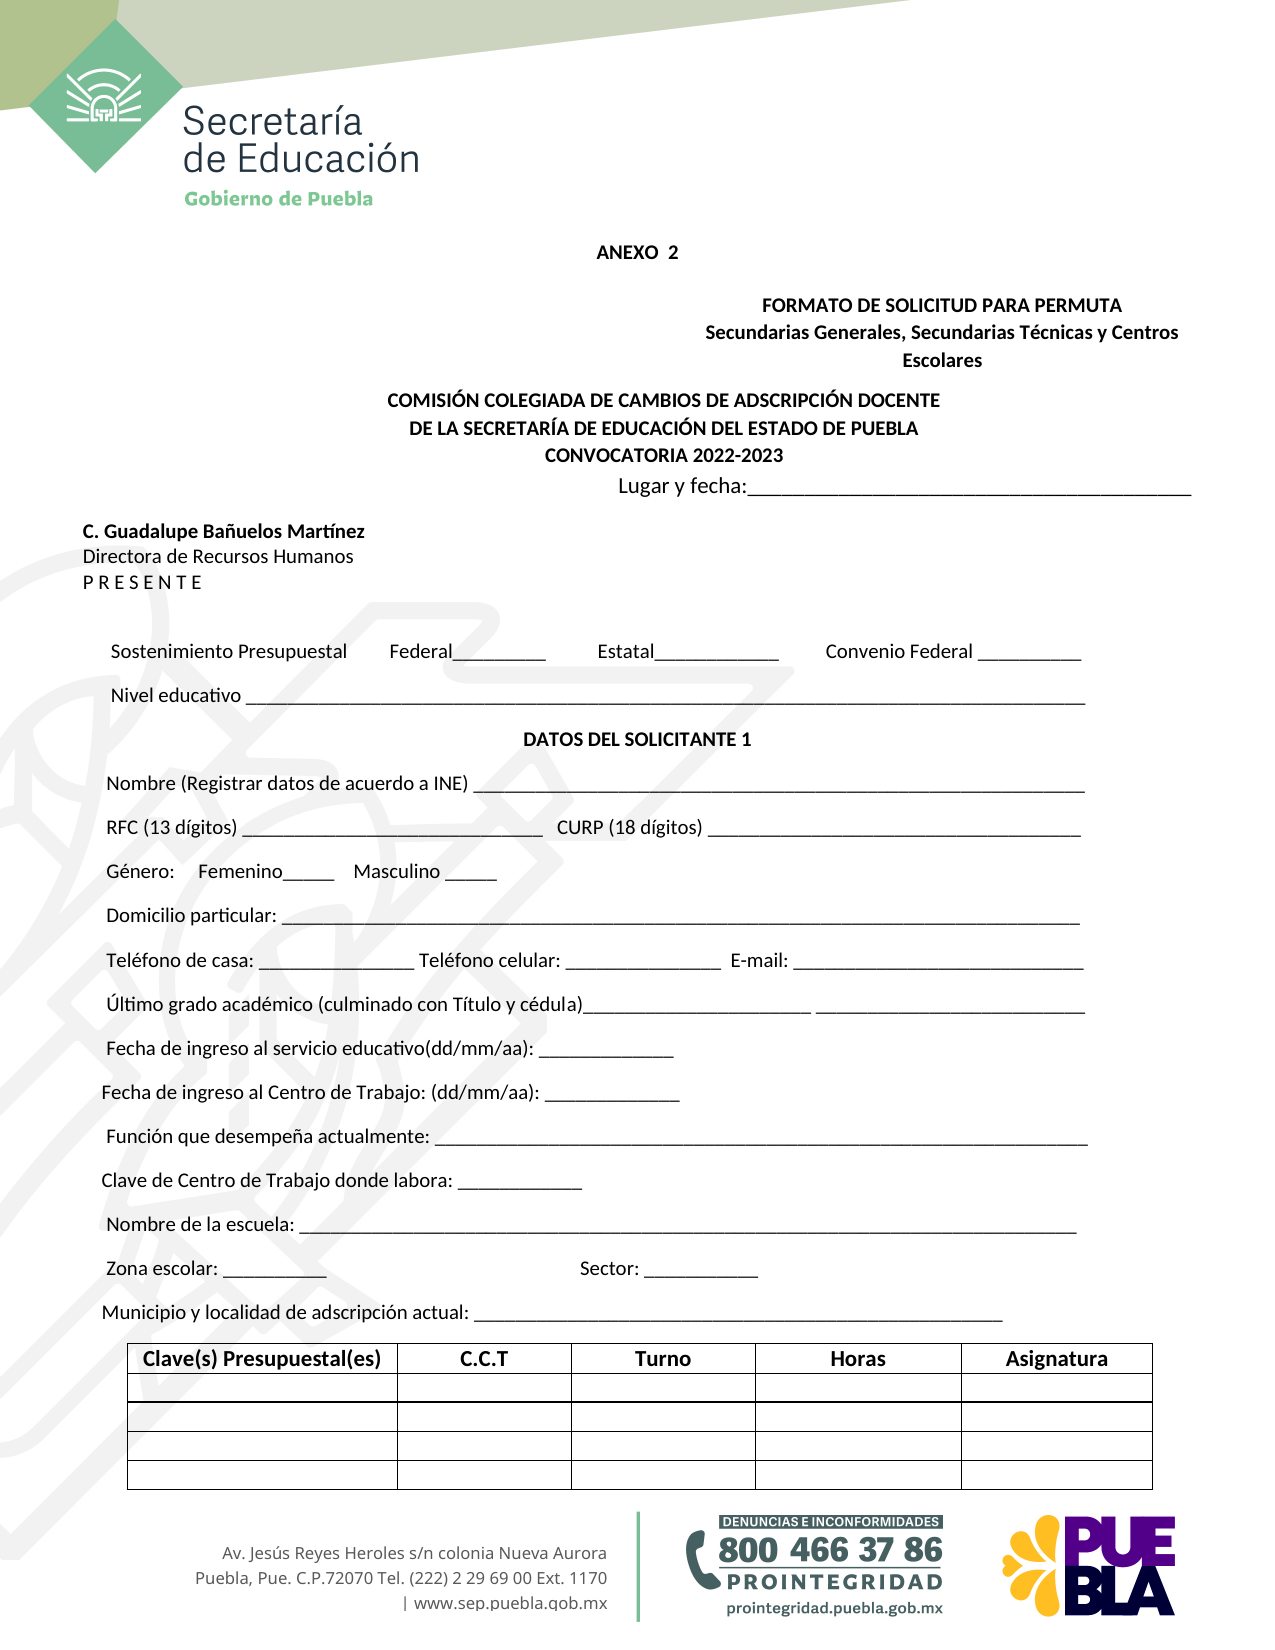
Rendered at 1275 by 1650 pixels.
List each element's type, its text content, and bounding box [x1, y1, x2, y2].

text Domicilio particular: _____________________________________________________________________________ [83, 903, 1192, 928]
text Lugar y fecha:_______________________________________ [83, 471, 1192, 499]
text Directora de Recursos Humanos [83, 543, 1192, 569]
text P R E S E N T E [83, 569, 1192, 594]
text Clave de Centro de Trabajo donde labora: ____________ [83, 1167, 1192, 1192]
text C. Guadalupe Bañuelos Martínez [83, 518, 1192, 543]
table_cell [962, 1461, 1152, 1489]
text Género: Femenino_____ Masculino _____ [83, 859, 1192, 884]
table_cell [128, 1374, 397, 1401]
table_cell [572, 1403, 755, 1431]
text Nombre de la escuela: ___________________________________________________________________________ [83, 1211, 1192, 1237]
table_cell [962, 1432, 1152, 1459]
table_cell [756, 1403, 961, 1431]
table_header Turno [572, 1344, 755, 1372]
text ANEXO 2 [83, 239, 1192, 265]
text Fecha de ingreso al Centro de Trabajo: (dd/mm/aa): _____________ [83, 1079, 1192, 1104]
table_cell [398, 1403, 571, 1431]
text Zona escolar: __________ Sector: ___________ [83, 1255, 1192, 1281]
table_cell [572, 1461, 755, 1489]
table_header C.C.T [398, 1344, 571, 1372]
text RFC (13 dígitos) _____________________________ CURP (18 dígitos) ____________________________________ [83, 814, 1192, 840]
table_cell [962, 1403, 1152, 1431]
table_cell [572, 1432, 755, 1459]
text Último grado académico (culminado con Título y cédula)______________________ __________________________ [83, 991, 1192, 1016]
table_cell [756, 1432, 961, 1459]
table_cell [756, 1374, 961, 1401]
text Nivel educativo _________________________________________________________________________________ [83, 682, 1192, 708]
table_cell [128, 1432, 397, 1459]
table_cell [398, 1432, 571, 1459]
text Fecha de ingreso al servicio educativo(dd/mm/aa): _____________ [83, 1035, 1192, 1060]
table_header Horas [756, 1344, 961, 1372]
table_cell [756, 1461, 961, 1489]
table_header Clave(s) Presupuestal(es) [128, 1344, 397, 1372]
table_cell [398, 1461, 571, 1489]
table_cell [398, 1374, 571, 1401]
text Función que desempeña actualmente: _______________________________________________________________ [83, 1123, 1192, 1148]
text Nombre (Registrar datos de acuerdo a INE) ___________________________________________________________ [83, 771, 1192, 796]
table_header Asignatura [962, 1344, 1152, 1372]
table_cell [128, 1403, 397, 1431]
table_cell [572, 1374, 755, 1401]
text DATOS DEL SOLICITANTE 1 [83, 726, 1192, 752]
table_cell [128, 1461, 397, 1489]
text Municipio y localidad de adscripción actual: ___________________________________________________ [83, 1299, 1192, 1325]
text Sostenimiento Presupuestal Federal_________ Estatal____________ Convenio Federal __________ [83, 638, 1192, 664]
picture [0, 0, 1275, 1650]
table_cell [962, 1374, 1152, 1401]
text Teléfono de casa: _______________ Teléfono celular: _______________ E-mail: ____________________________ [83, 947, 1192, 972]
